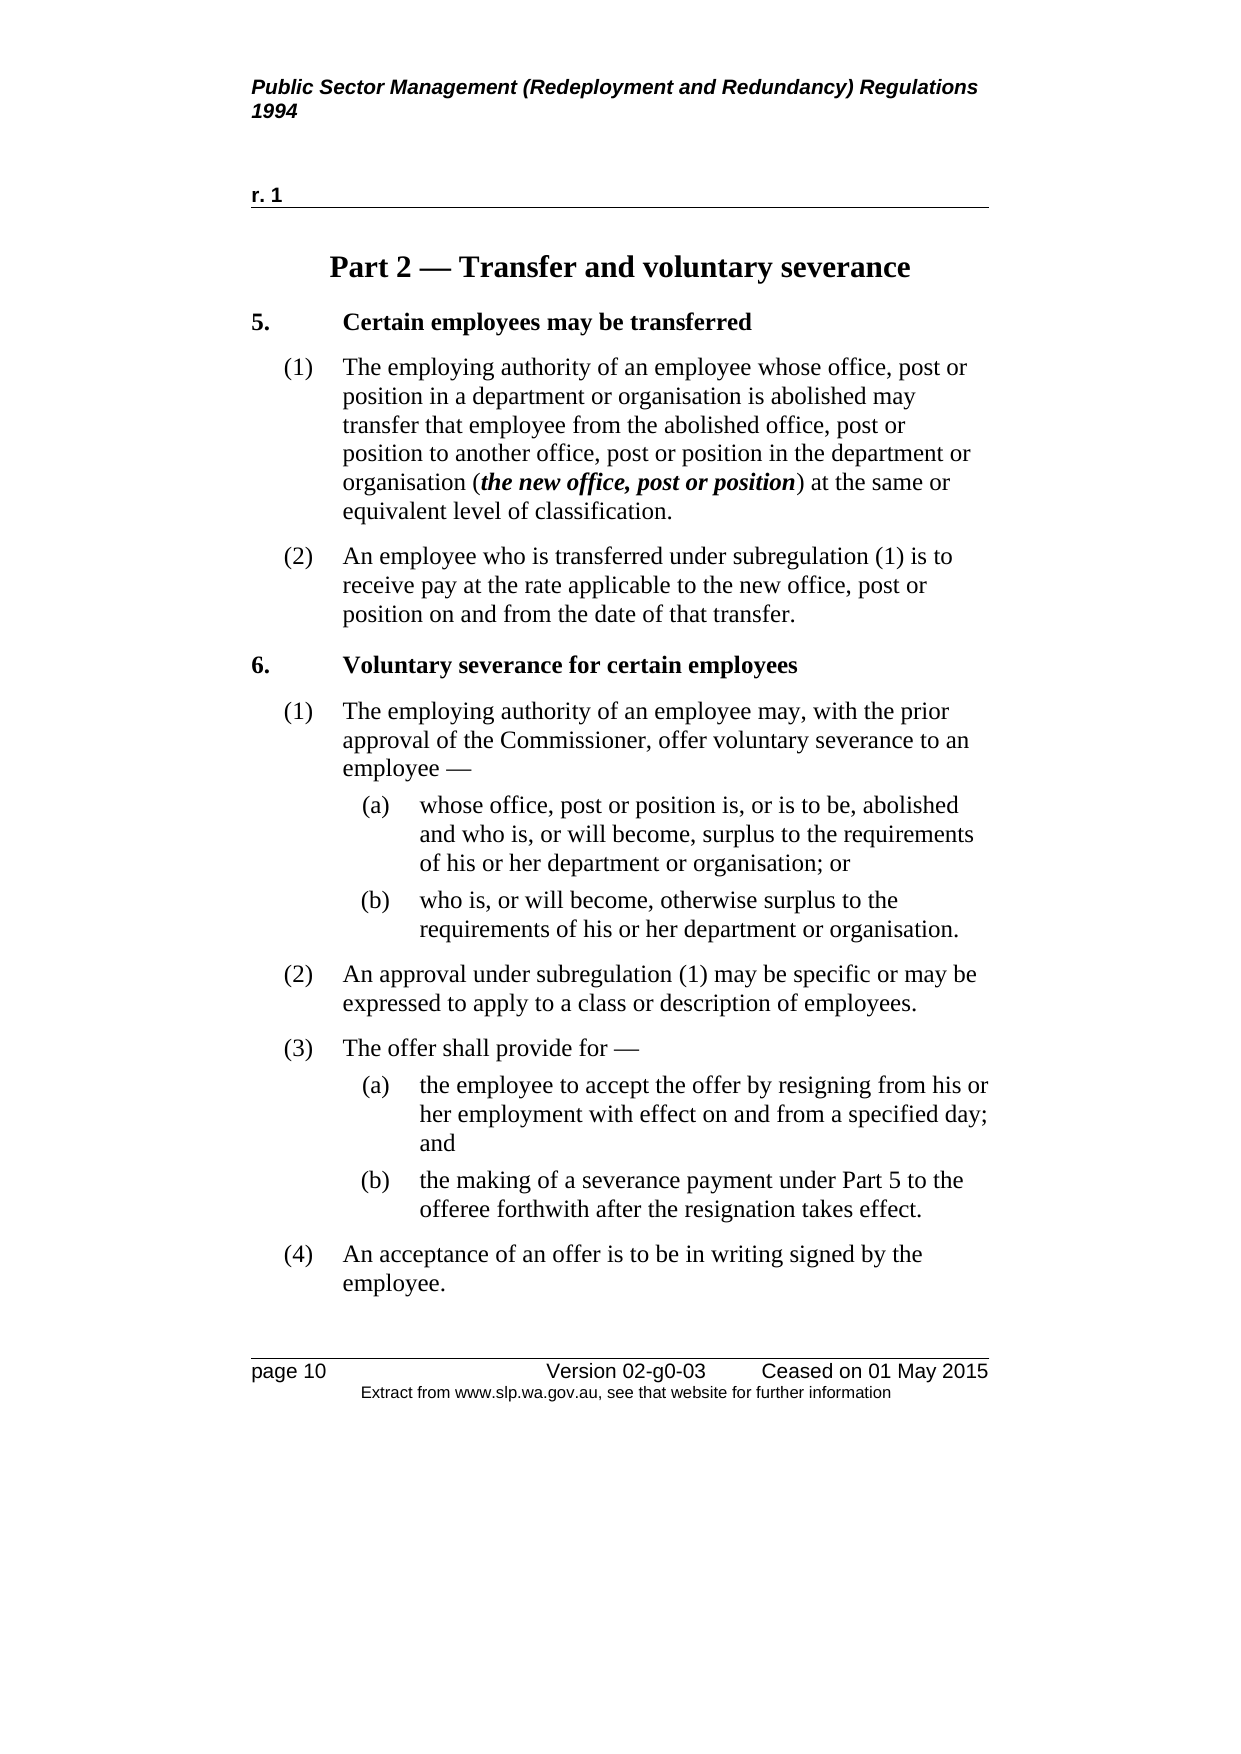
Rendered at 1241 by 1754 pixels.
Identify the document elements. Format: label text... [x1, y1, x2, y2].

subtitle 5. Certain employees may be transferred [251, 307, 989, 336]
subtitle 6. Voluntary severance for certain employees [251, 651, 989, 679]
text (a) whose office, post or position is, or is to be, abolished and who is, or will become, surplus to the requirements of his or her department or organisation; or [251, 791, 989, 877]
text (4) An acceptance of an offer is to be in writing signed by the employee. [251, 1239, 989, 1297]
text (3) The offer shall provide for — [251, 1033, 989, 1062]
text (2) An approval under subregulation (1) may be specific or may be expressed to apply to a class or description of employees. [251, 959, 989, 1017]
text (2) An employee who is transferred under subregulation (1) is to receive pay at the rate applicable to the new office, post or position on and from the date of that transfer. [251, 541, 989, 628]
subtitle Part 2 — Transfer and voluntary severance [251, 248, 989, 284]
text (b) the making of a severance payment under Part 5 to the offeree forthwith after the resignation takes effect. [251, 1165, 989, 1223]
text (1) The employing authority of an employee whose office, post or position in a department or organisation is abolished may transfer that employee from the abolished office, post or position to another office, post or position in the department or organisation (the new office, post or position) at the same or equivalent level of classification. [251, 352, 989, 525]
text (b) who is, or will become, otherwise surplus to the requirements of his or her department or organisation. [251, 885, 989, 943]
text (a) the employee to accept the offer by resigning from his or her employment with effect on and from a specified day; and [251, 1071, 989, 1157]
text (1) The employing authority of an employee may, with the prior approval of the Commissioner, offer voluntary severance to an employee — [251, 696, 989, 782]
